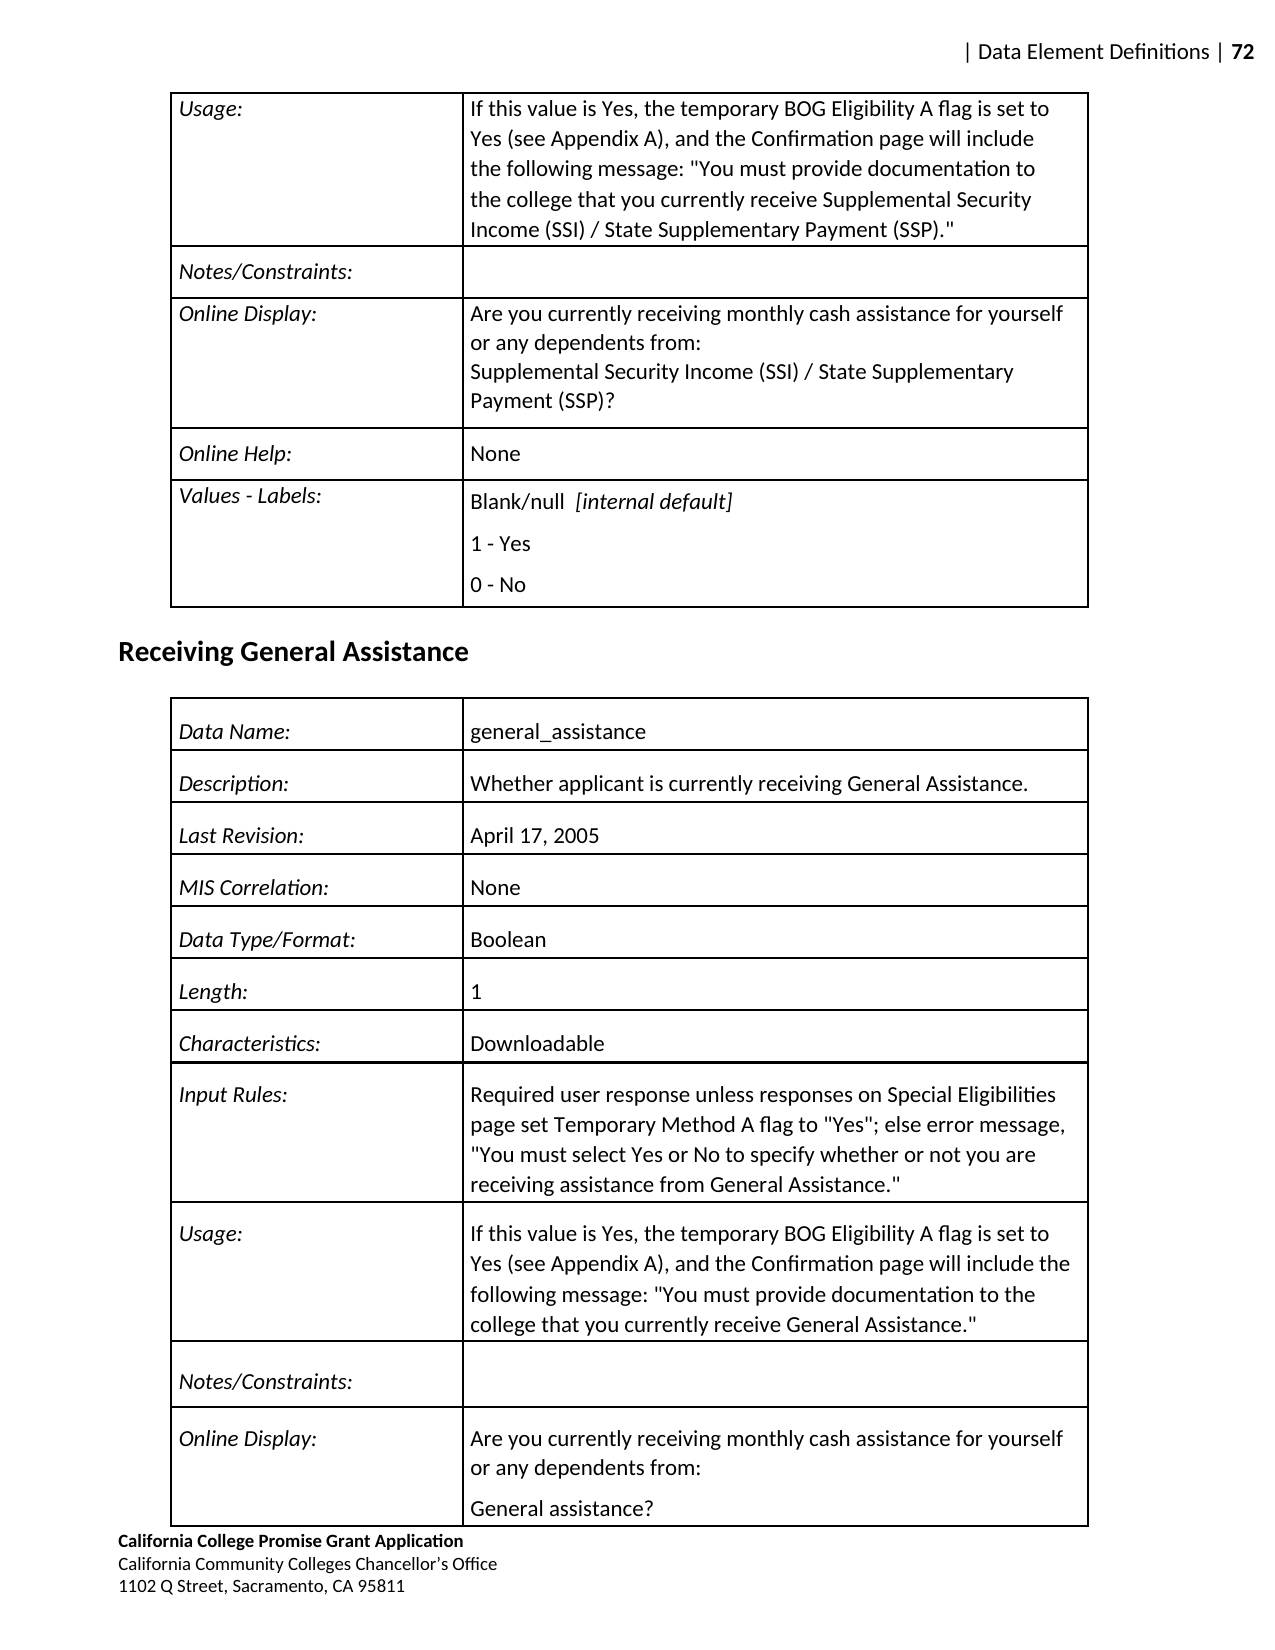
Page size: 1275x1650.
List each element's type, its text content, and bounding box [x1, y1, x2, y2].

table_cell [464, 1342, 1087, 1406]
table_cell Usage: [172, 94, 462, 245]
table_cell Boolean [464, 907, 1087, 957]
table_cell Online Help: [172, 429, 462, 479]
table_cell Required user response unless responses on Special Eligibilities page set Temporary Method A flag to "Yes"; else error message, "You must select Yes or No to specify whether or not you are receiving assistance from General Assistance." [464, 1064, 1087, 1201]
table_cell If this value is Yes, the temporary BOG Eligibility A flag is set to Yes (see Appendix A), and the Confirmation page will include the following message: "You must provide documentation to the college that you currently receive General Assistance." [464, 1203, 1087, 1340]
table_cell 1 [464, 959, 1087, 1009]
table_cell Online Display: [172, 1408, 462, 1524]
table_cell Notes/Constraints: [172, 247, 462, 297]
table_cell MIS Correlation: [172, 855, 462, 905]
table_cell Whether applicant is currently receiving General Assistance. [464, 751, 1087, 801]
table_cell April 17, 2005 [464, 803, 1087, 853]
table_cell Last Revision: [172, 803, 462, 853]
table_cell Input Rules: [172, 1064, 462, 1201]
table_cell None [464, 855, 1087, 905]
table_cell Are you currently receiving monthly cash assistance for yourself or any dependents from: General assistance? [464, 1408, 1087, 1524]
table_cell Online Display: [172, 299, 462, 427]
table_cell Description: [172, 751, 462, 801]
subtitle Receiving General Assistance [118, 633, 1140, 669]
table_cell If this value is Yes, the temporary BOG Eligibility A flag is set to Yes (see Appendix A), and the Confirmation page will include the following message: "You must provide documentation to the college that you currently receive Supplemental Security Income (SSI) / State Supplementary Payment (SSP)." [464, 94, 1087, 245]
table_cell Notes/Constraints: [172, 1342, 462, 1406]
table_cell Blank/null [internal default] 1 - Yes 0 - No [464, 481, 1087, 606]
table_cell Downloadable [464, 1011, 1087, 1061]
table_cell Values - Labels: [172, 481, 462, 606]
table_cell Are you currently receiving monthly cash assistance for yourself or any dependents from: Supplemental Security Income (SSI) / State Supplementary Payment (SSP)? [464, 299, 1087, 427]
table_cell Data Type/Format: [172, 907, 462, 957]
table_cell Usage: [172, 1203, 462, 1340]
table_cell [464, 247, 1087, 297]
table_cell None [464, 429, 1087, 479]
table_header Data Name: [172, 699, 462, 749]
table_cell Length: [172, 959, 462, 1009]
table_header general_assistance [464, 699, 1087, 749]
table_cell Characteristics: [172, 1011, 462, 1061]
